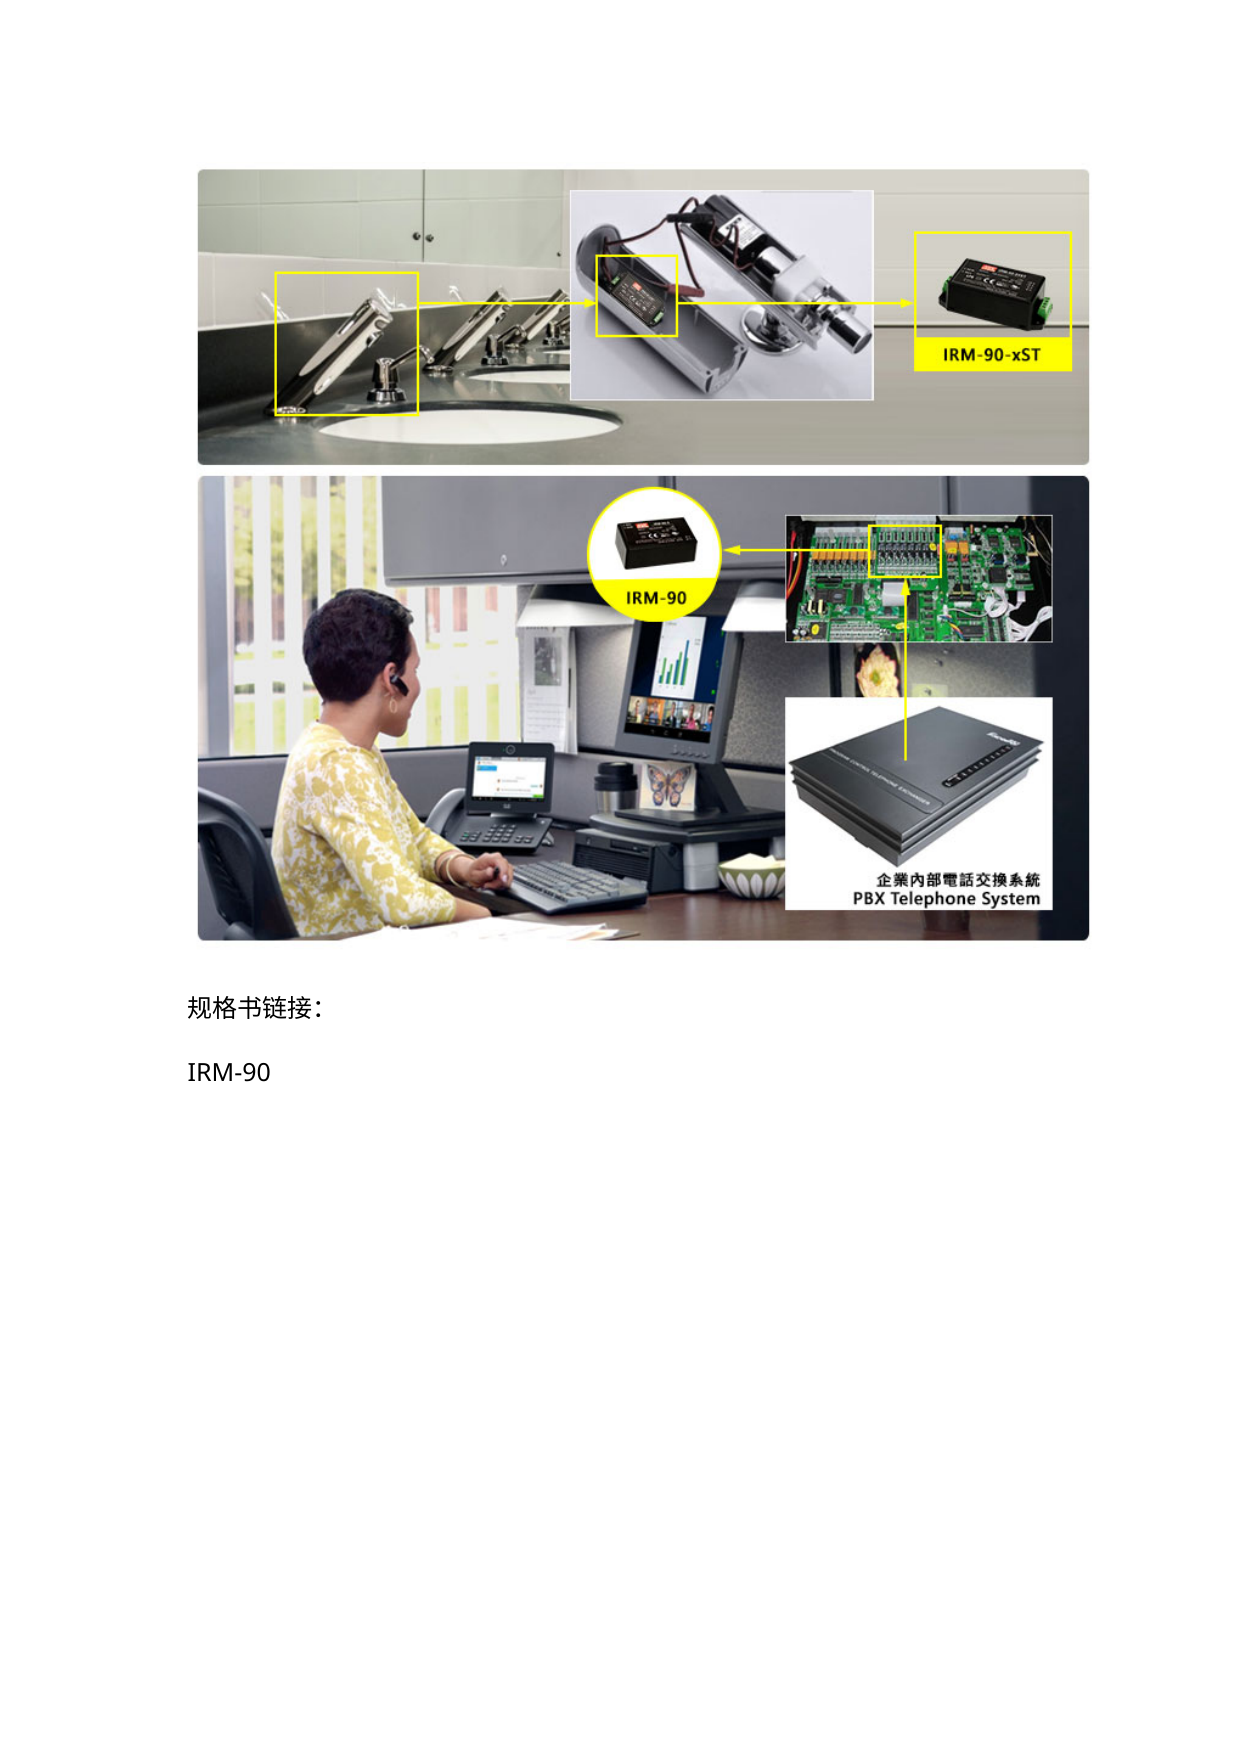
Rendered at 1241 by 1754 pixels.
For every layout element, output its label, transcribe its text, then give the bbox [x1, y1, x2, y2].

picture [187, 162, 1099, 954]
list 规格书链接： [187, 974, 1053, 1039]
list IRM-90 [187, 1039, 1053, 1104]
